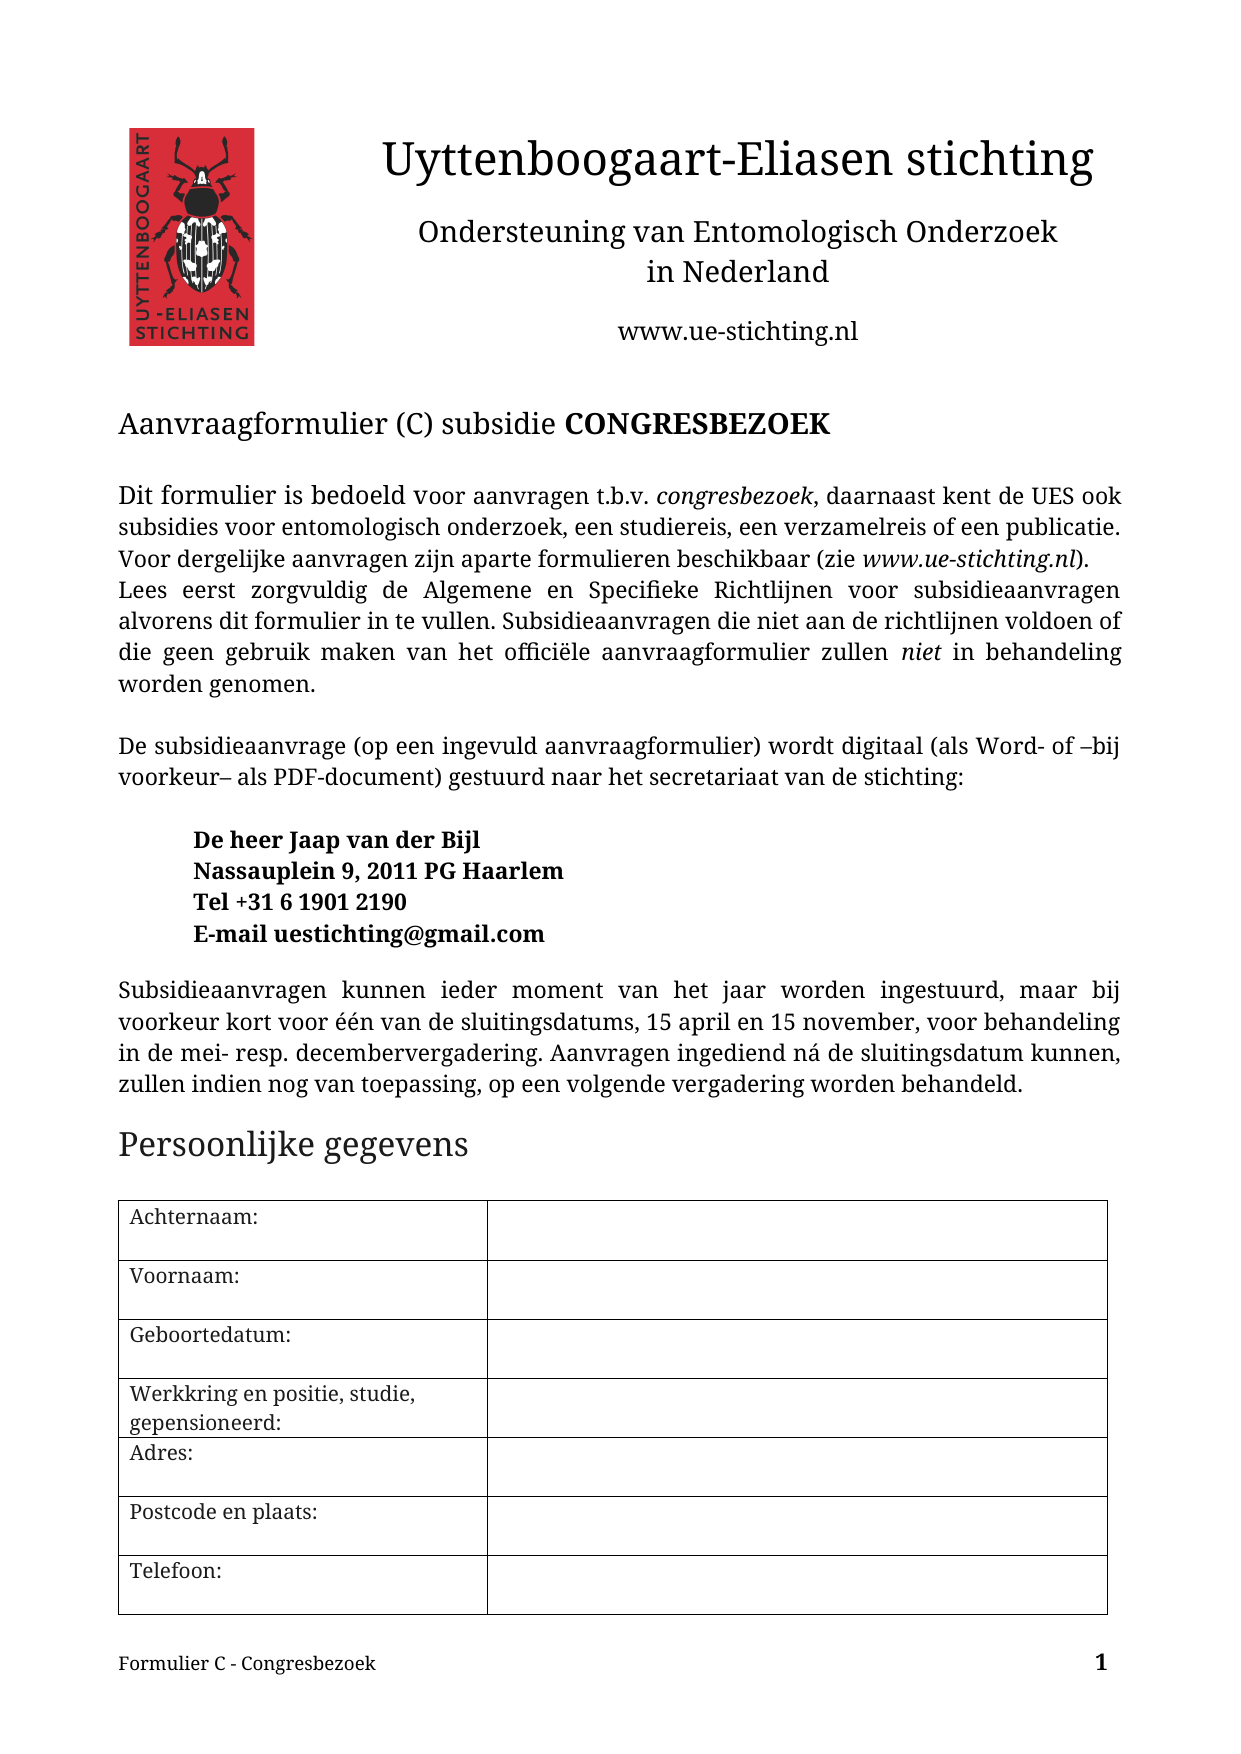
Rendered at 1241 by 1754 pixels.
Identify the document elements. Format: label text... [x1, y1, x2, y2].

table_cell Geboortedatum: [119, 1320, 487, 1378]
table_cell Voornaam: [119, 1261, 487, 1318]
table_cell [488, 1320, 1107, 1378]
table_cell [488, 1556, 1107, 1614]
table_header Uyttenboogaart-Eliasen stichting Ondersteuning van Entomologisch Onderzoek in Nederland www.ue-stichting.nl [313, 103, 1162, 370]
table_cell [488, 1497, 1107, 1555]
table_cell [488, 1379, 1107, 1437]
text Nassauplein 9, 2011 PG Haarlem [193, 855, 1122, 886]
table_cell [488, 1261, 1107, 1318]
table_cell Postcode en plaats: [119, 1497, 487, 1555]
table_cell Werkkring en positie, studie, gepensioneerd: [119, 1379, 487, 1437]
picture [129, 128, 255, 346]
table_header Achternaam: [119, 1201, 487, 1259]
table_cell Telefoon: [119, 1556, 487, 1614]
text Dit formulier is bedoeld voor aanvragen t.b.v. congresbezoek, daarnaast kent de UES ook subsidies voor entomologisch onderzoek, een studiereis, een verzamelreis of een publicatie. Voor dergelijke aanvragen zijn aparte formulieren beschikbaar (zie www.ue-stichting.nl). [118, 477, 1122, 574]
text Lees eerst zorgvuldig de Algemene en Specifieke Richtlijnen voor subsidieaanvragen alvorens dit formulier in te vullen. Subsidieaanvragen die niet aan de richtlijnen voldoen of die geen gebruik maken van het officiële aanvraagformulier zullen niet in behandeling worden genomen. [118, 574, 1122, 699]
text E-mail uestichting@gmail.com [193, 918, 1122, 949]
text Tel +31 6 1901 2190 [193, 886, 1122, 918]
table_header [488, 1201, 1107, 1259]
text Subsidieaanvragen kunnen ieder moment van het jaar worden ingestuurd, maar bij voorkeur kort voor één van de sluitingsdatums, 15 april en 15 november, voor behandeling in de mei- resp. decembervergadering. Aanvragen ingediend ná de sluitingsdatum kunnen, zullen indien nog van toepassing, op een volgende vergadering worden behandeld. [118, 974, 1122, 1099]
text De heer Jaap van der Bijl [193, 824, 1122, 855]
text Persoonlijke gegevens [118, 1121, 1122, 1166]
text De subsidieaanvrage (op een ingevuld aanvraagformulier) wordt digitaal (als Word- of –bij voorkeur– als PDF-document) gestuurd naar het secretariaat van de stichting: [118, 730, 1122, 793]
text Aanvraagformulier (C) subsidie CONGRESBEZOEK [118, 403, 1122, 443]
table_header [118, 103, 313, 370]
table_cell [488, 1438, 1107, 1496]
table_cell Adres: [119, 1438, 487, 1496]
